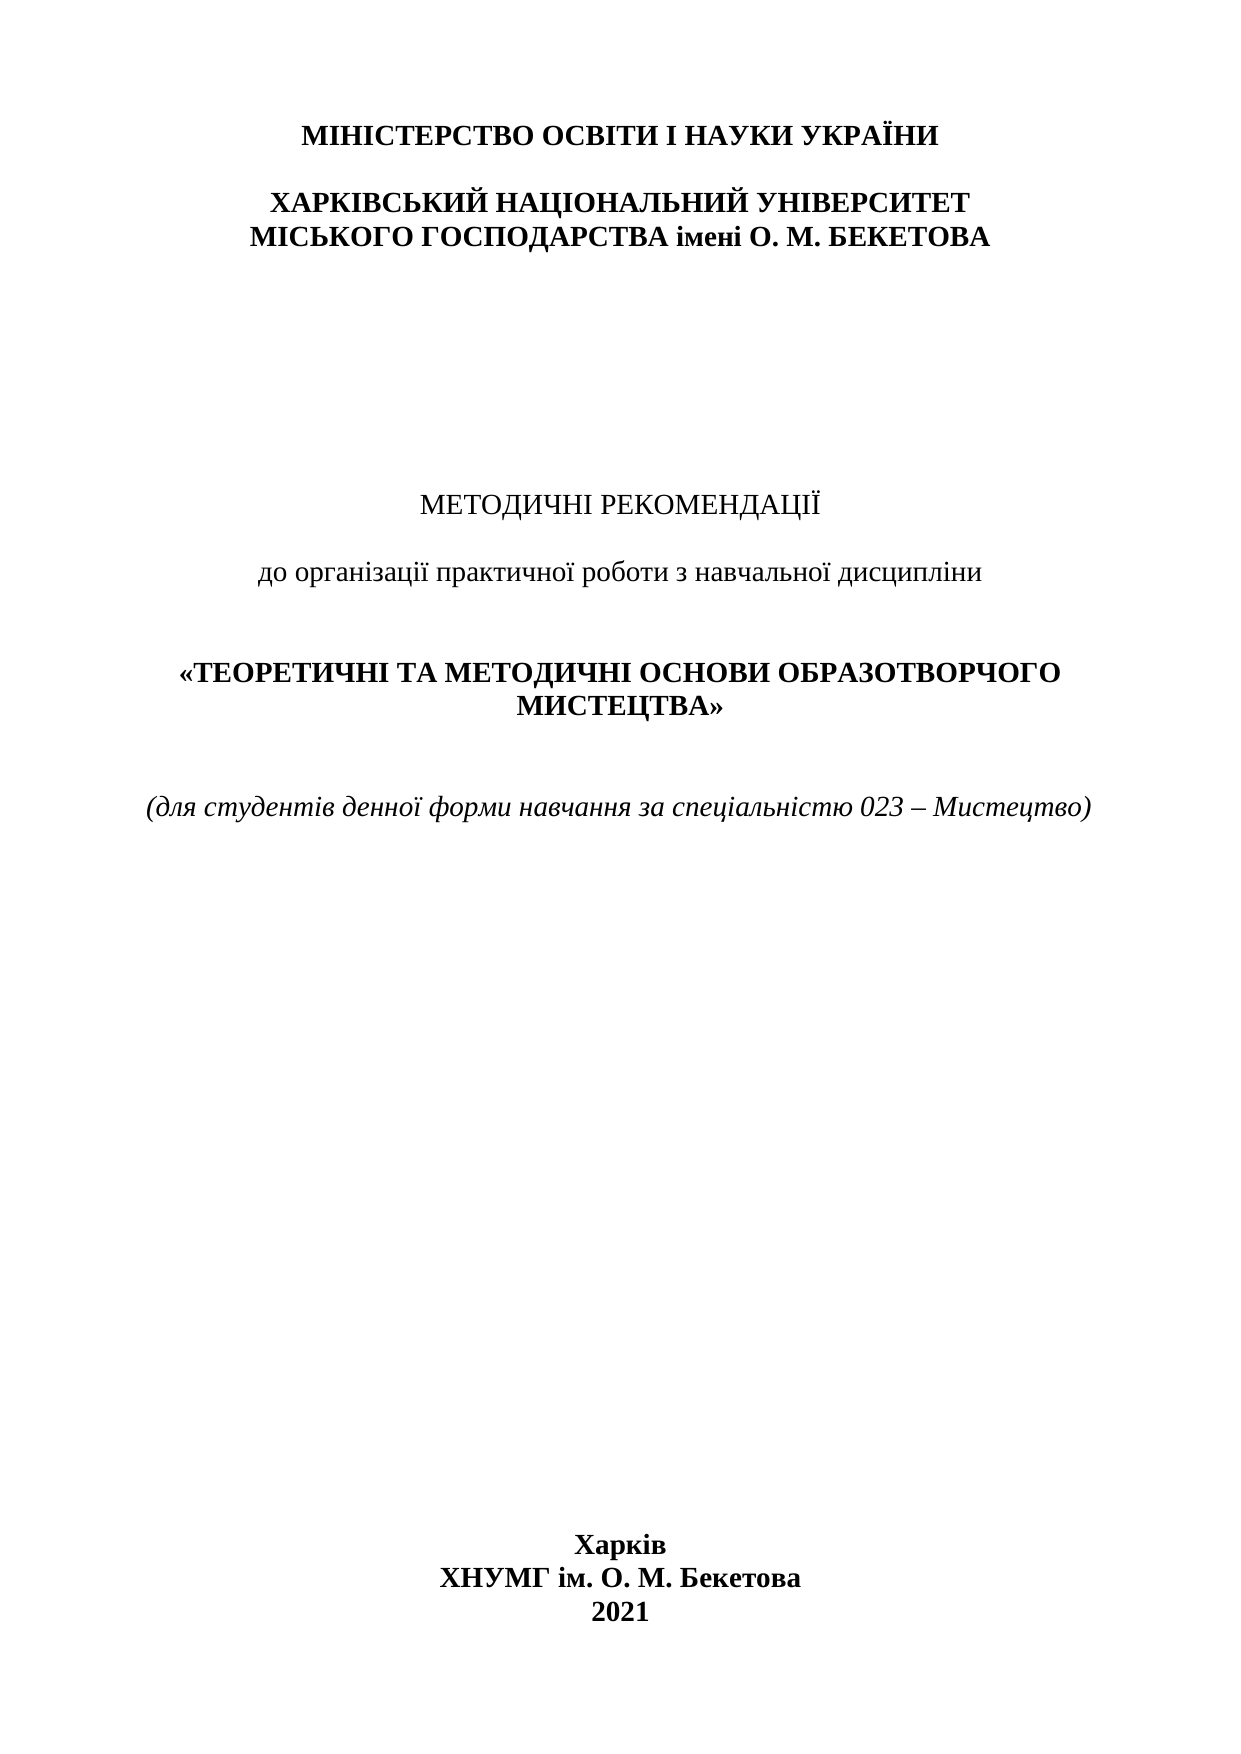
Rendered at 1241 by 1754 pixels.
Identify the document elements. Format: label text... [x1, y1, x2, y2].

text (для студентів денної форми навчання за спеціальністю 023 – Мистецтво) [118, 789, 1122, 822]
text МІСЬКОГО ГОСПОДАРСТВА імені О. М. БЕКЕТОВА [118, 219, 1122, 252]
text МЕТОДИЧНІ РЕКОМЕНДАЦІЇ [118, 487, 1122, 521]
text до організації практичної роботи з навчальної дисципліни [118, 554, 1122, 588]
text МІНІСТЕРСТВО ОСВІТИ І НАУКИ УКРАЇНИ [118, 118, 1122, 152]
text Харків [118, 1527, 1122, 1560]
text «ТЕОРЕТИЧНІ ТА МЕТОДИЧНІ ОСНОВИ ОБРАЗОТВОРЧОГО МИСТЕЦТВА» [118, 655, 1122, 722]
text 2021 [118, 1594, 1122, 1627]
text ХАРКІВСЬКИЙ НАЦІОНАЛЬНИЙ УНІВЕРСИТЕТ [118, 185, 1122, 219]
text ХНУМГ ім. О. М. Бекетова [118, 1560, 1122, 1594]
